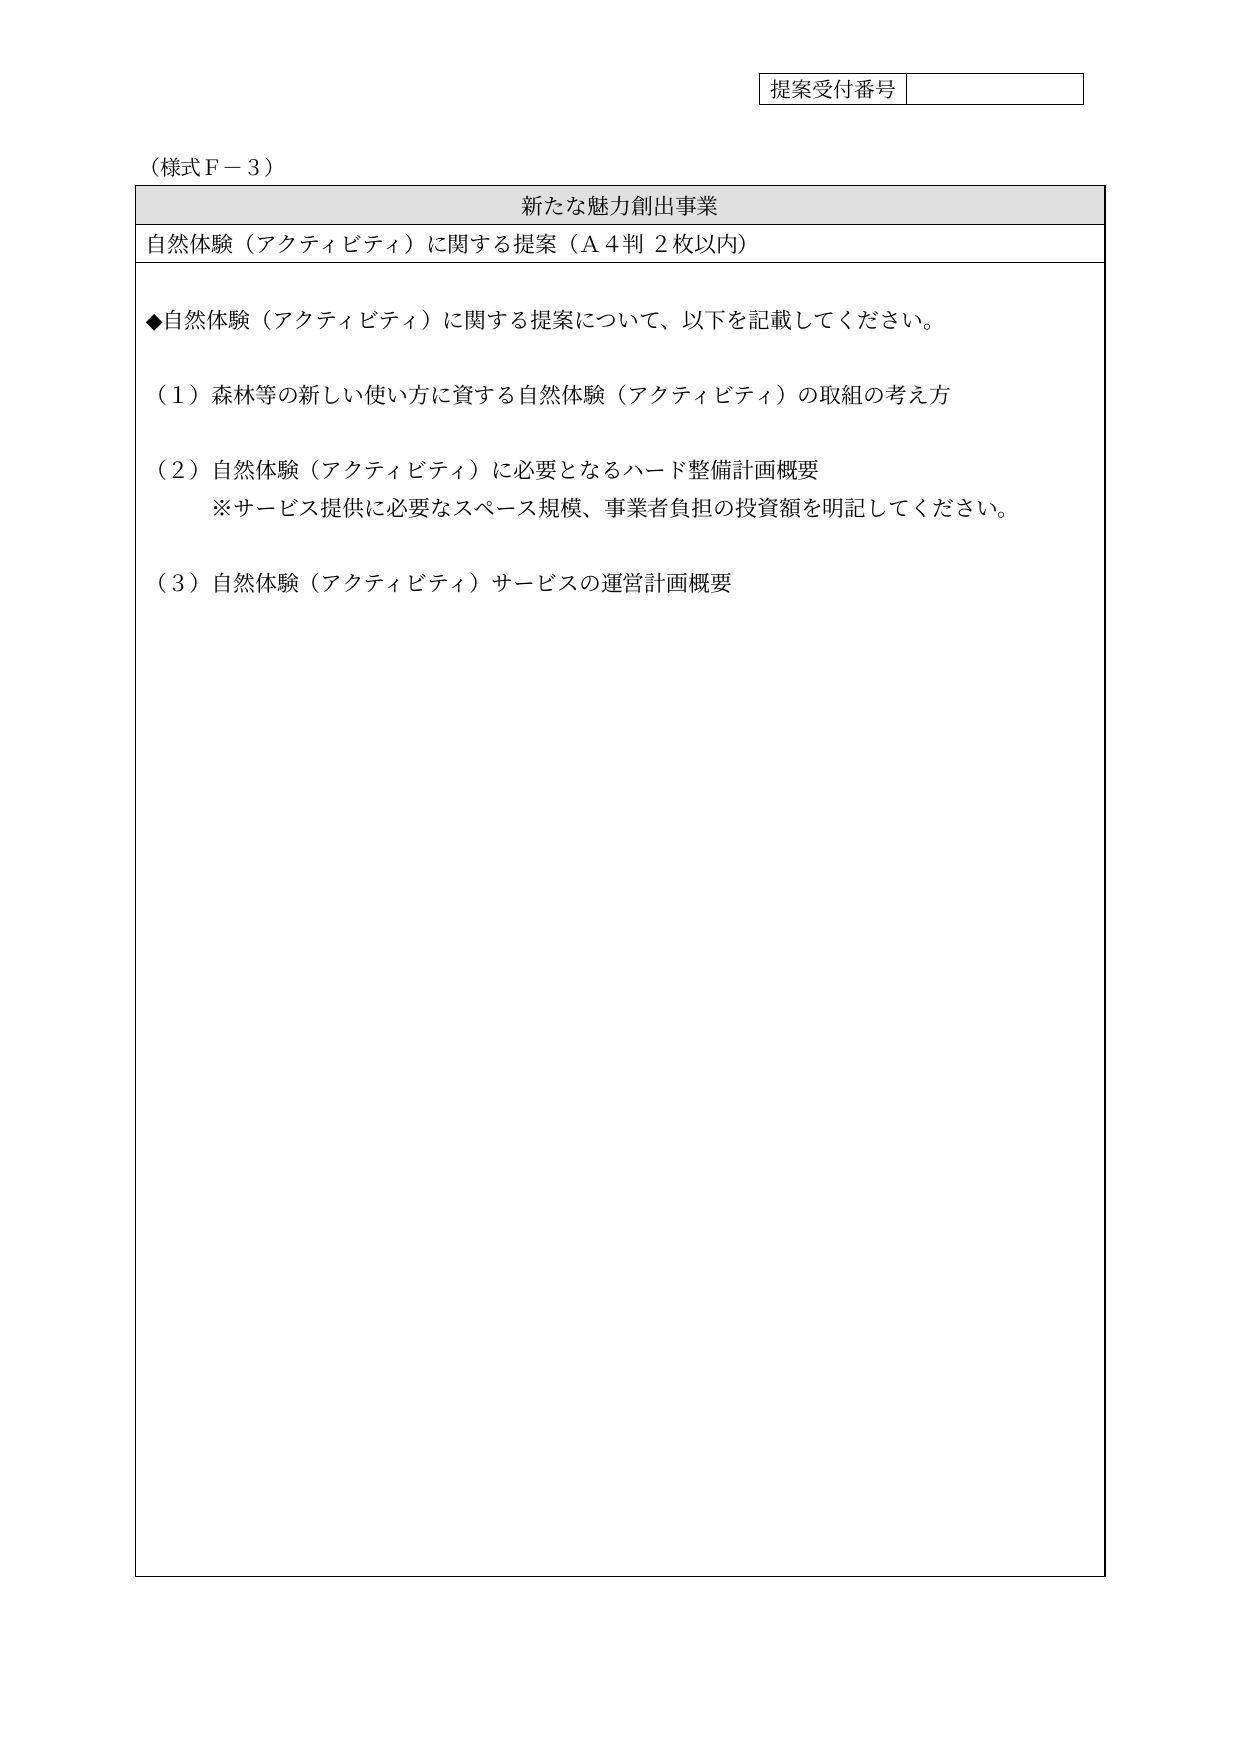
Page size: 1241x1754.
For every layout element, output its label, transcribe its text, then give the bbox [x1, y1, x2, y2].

table_cell 自然体験（アクティビティ）に関する提案（Ａ４判 ２枚以内） [136, 225, 1104, 262]
text （様式Ｆ－３） [139, 148, 1101, 185]
table_cell ◆自然体験（アクティビティ）に関する提案について、以下を記載してください。 （１）森林等の新しい使い方に資する自然体験（アクティビティ）の取組の考え方 （２）自然体験（アクティビティ）に必要となるハード整備計画概要 ※サービス提供に必要なスペース規模、事業者負担の投資額を明記してください。 （３）自然体験（アクティビティ）サービスの運営計画概要 [136, 263, 1104, 1576]
table_header 新たな魅力創出事業 [136, 186, 1104, 224]
